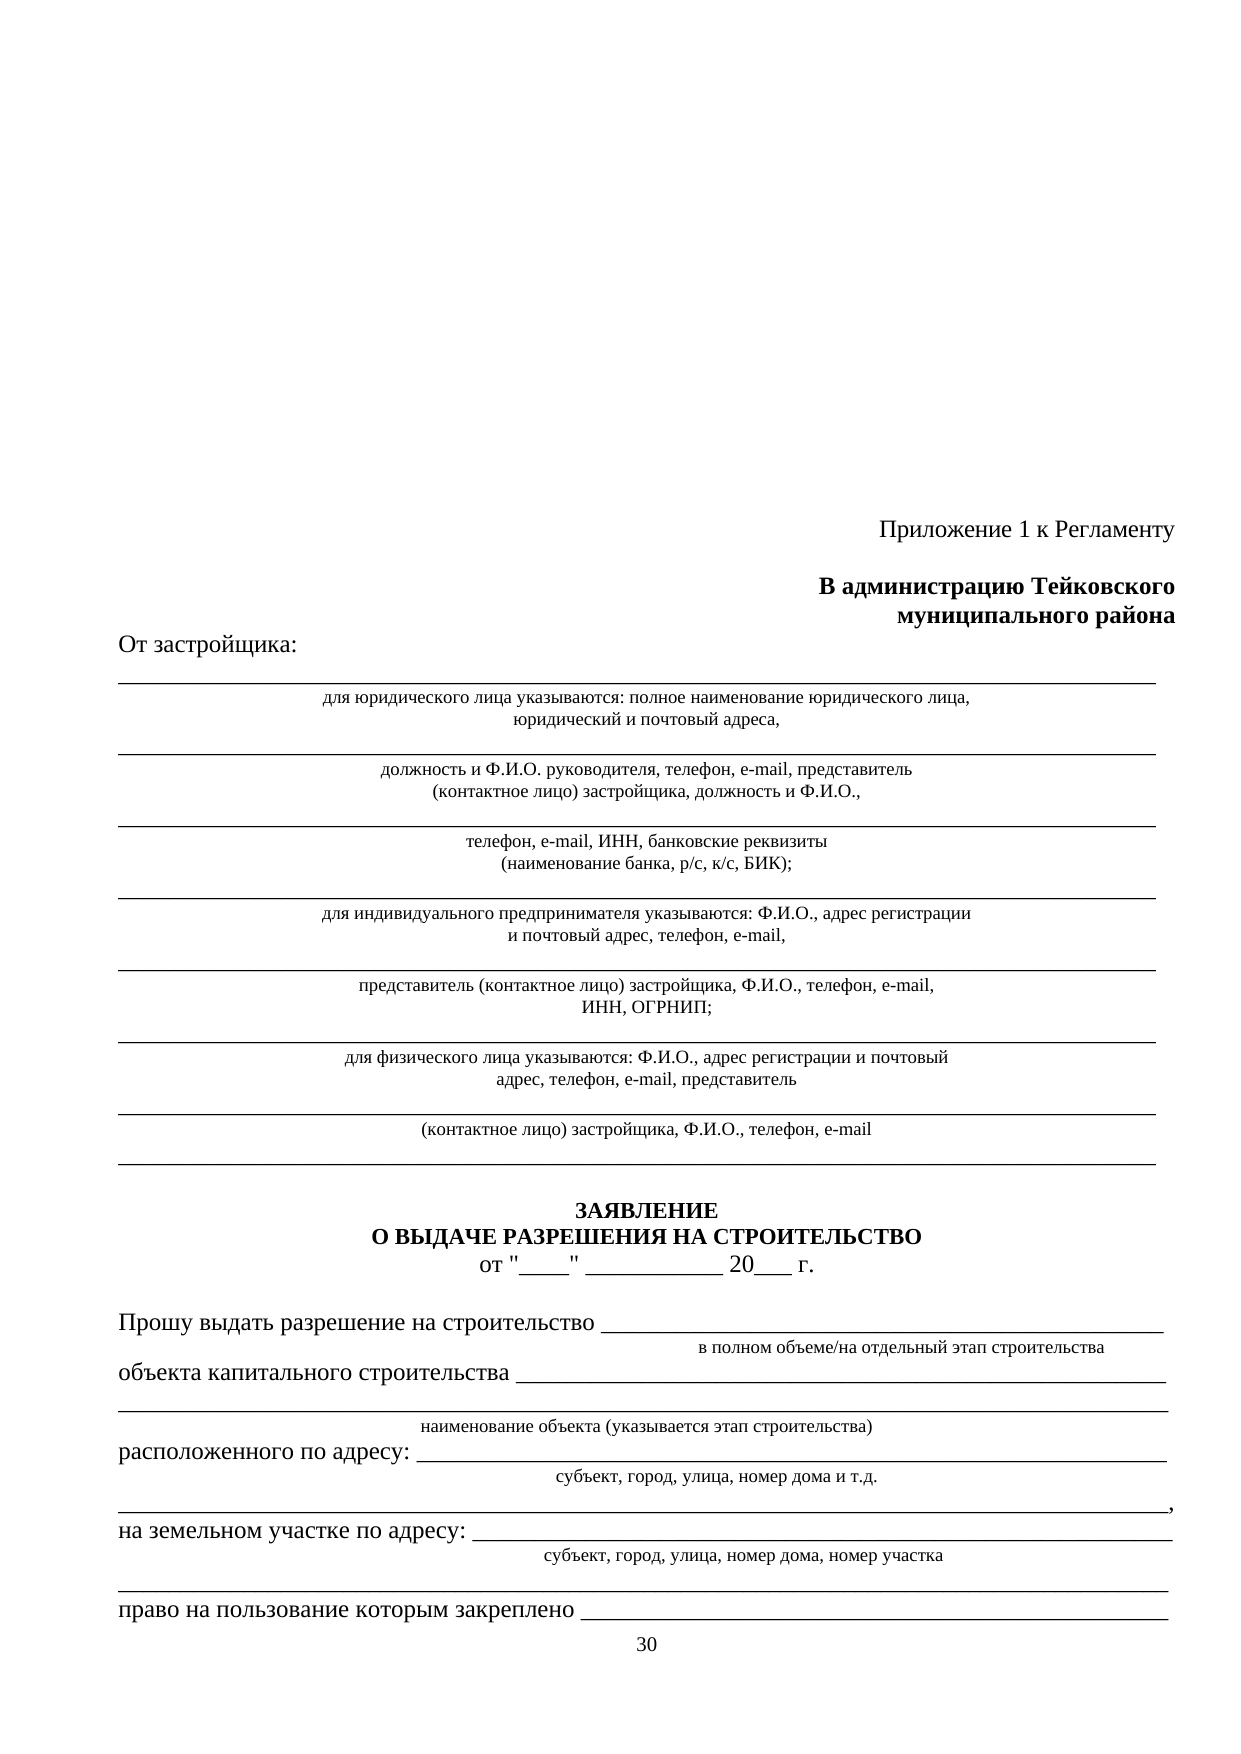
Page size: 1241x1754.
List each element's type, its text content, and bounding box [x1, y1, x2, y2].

text для юридического лица указываются: полное наименование юридического лица, [118, 686, 1175, 708]
text должность и Ф.И.О. руководителя, телефон, e-mail, представитель [118, 758, 1175, 780]
text расположенного по адресу: ____________________________________________________________ [118, 1436, 1175, 1465]
text от "____" ___________ 20___ г. [118, 1249, 1175, 1278]
text субъект, город, улица, номер дома и т.д. [118, 1465, 1175, 1487]
text представитель (контактное лицо) застройщика, Ф.И.О., телефон, e-mail, [118, 974, 1175, 996]
text От застройщика: [118, 629, 1175, 658]
text ___________________________________________________________________________________ [118, 658, 1175, 686]
text для физического лица указываются: Ф.И.О., адрес регистрации и почтовый [118, 1046, 1175, 1067]
text муниципального района [118, 600, 1175, 629]
text ___________________________________________________________________________________ [118, 729, 1175, 758]
text для индивидуального предпринимателя указываются: Ф.И.О., адрес регистрации [118, 902, 1175, 924]
text ___________________________________________________________________________________ [118, 873, 1175, 902]
text юридический и почтовый адреса, [118, 708, 1175, 729]
text В администрацию Тейковского [118, 571, 1175, 600]
text ___________________________________________________________________________________ [118, 1089, 1175, 1118]
text и почтовый адрес, телефон, e-mail, [118, 924, 1175, 945]
text объекта капитального строительства ____________________________________________________ [118, 1357, 1175, 1386]
text ___________________________________________________________________________________ [118, 801, 1175, 830]
text право на пользование которым закреплено _______________________________________________ [118, 1594, 1175, 1623]
text Прошу выдать разрешение на строительство _____________________________________________ [118, 1307, 1175, 1336]
text О ВЫДАЧЕ РАЗРЕШЕНИЯ НА СТРОИТЕЛЬСТВО [118, 1223, 1175, 1249]
text на земельном участке по адресу: ________________________________________________________ [118, 1515, 1175, 1544]
text ЗАЯВЛЕНИЕ [118, 1197, 1175, 1223]
text (наименование банка, р/с, к/с, БИК); [118, 852, 1175, 873]
text ____________________________________________________________________________________ [118, 1386, 1175, 1415]
text ___________________________________________________________________________________ [118, 1139, 1175, 1168]
text телефон, e-mail, ИНН, банковские реквизиты [118, 830, 1175, 852]
text адрес, телефон, e-mail, представитель [118, 1067, 1175, 1089]
text (контактное лицо) застройщика, должность и Ф.И.О., [118, 780, 1175, 801]
text ____________________________________________________________________________________ [118, 1566, 1175, 1594]
text ИНН, ОГРНИП; [118, 996, 1175, 1017]
text ___________________________________________________________________________________ [118, 945, 1175, 974]
text ___________________________________________________________________________________ [118, 1017, 1175, 1046]
text в полном объеме/на отдельный этап строительства [118, 1336, 1175, 1357]
text Приложение 1 к Регламенту [118, 514, 1175, 543]
text ____________________________________________________________________________________, [118, 1487, 1175, 1515]
text (контактное лицо) застройщика, Ф.И.О., телефон, e-mail [118, 1118, 1175, 1139]
text субъект, город, улица, номер дома, номер участка [118, 1544, 1175, 1566]
text наименование объекта (указывается этап строительства) [118, 1415, 1175, 1436]
